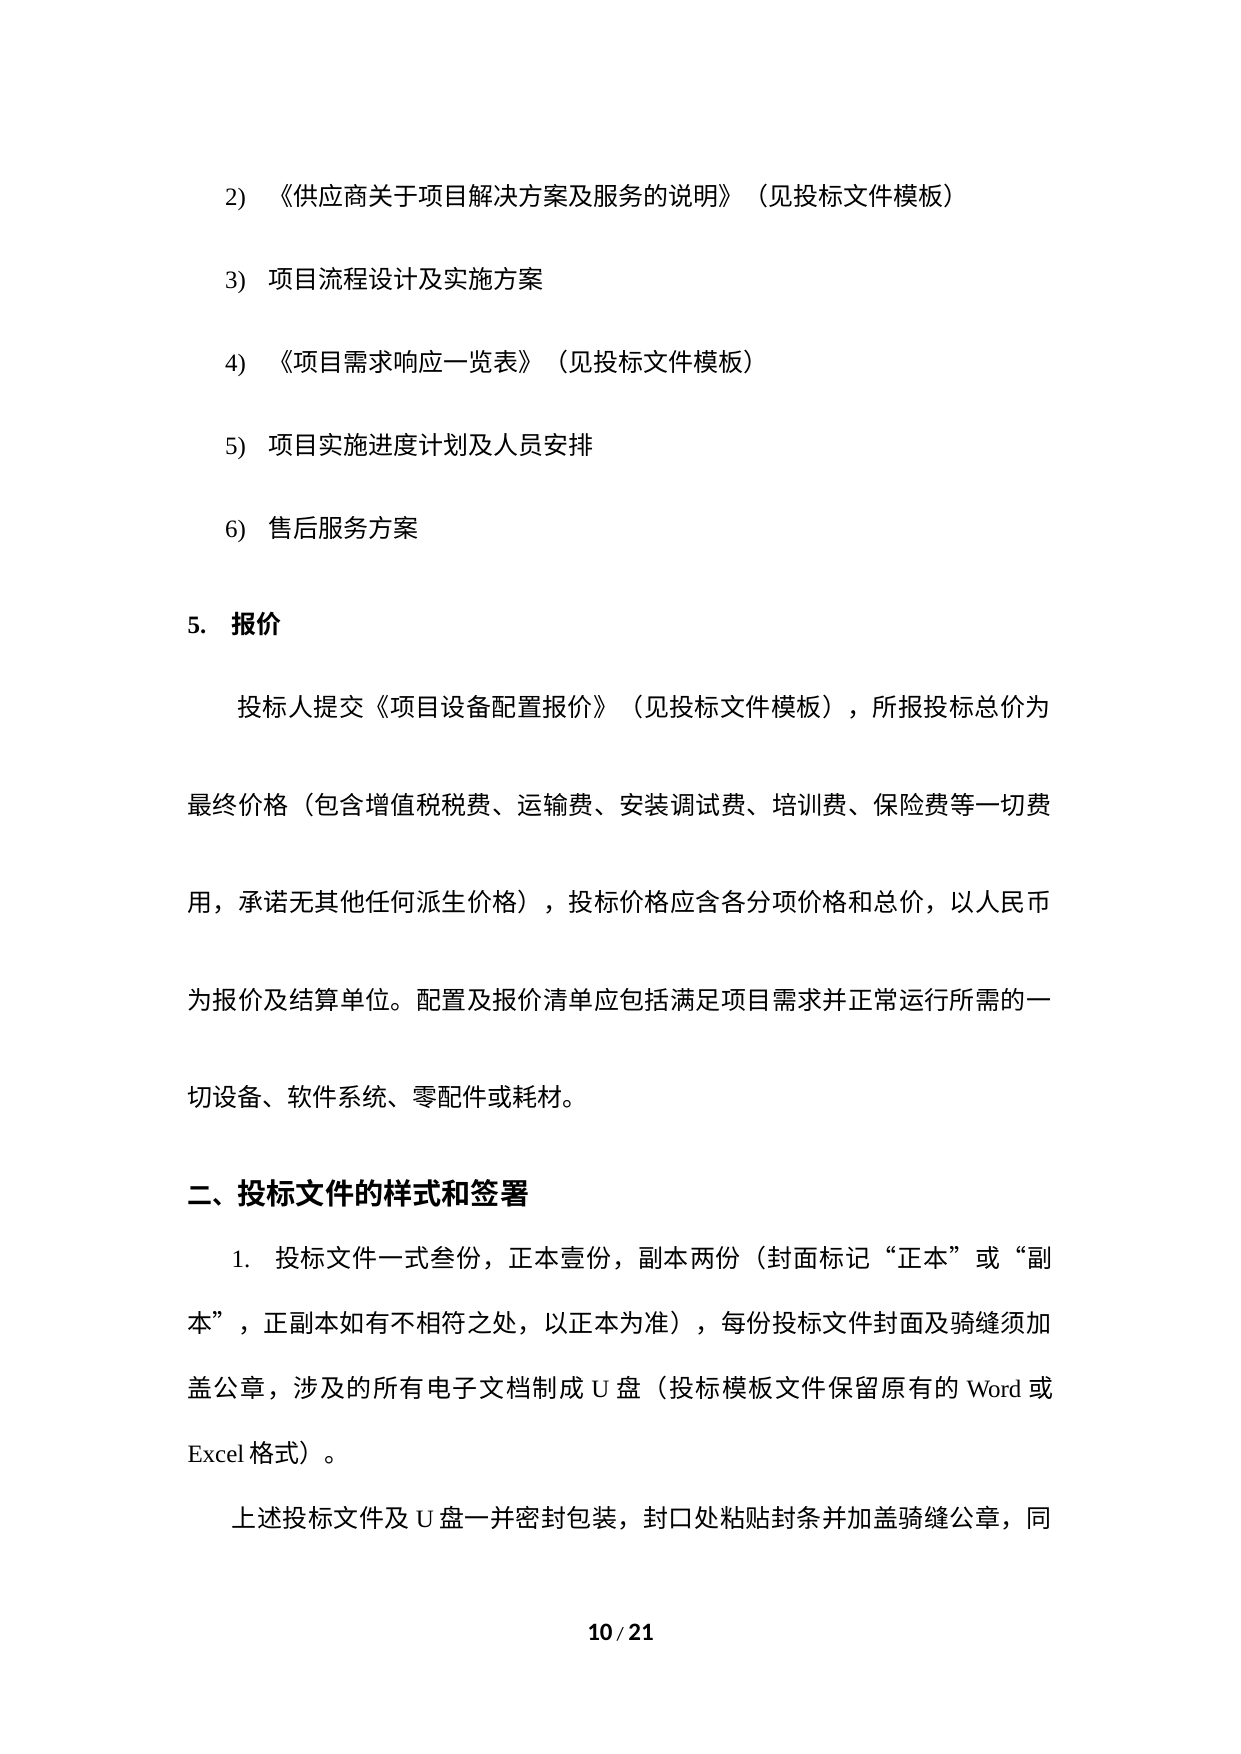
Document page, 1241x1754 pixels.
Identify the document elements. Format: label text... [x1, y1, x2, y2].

list 售后服务方案 [225, 494, 1053, 559]
list 项目实施进度计划及人员安排 [225, 411, 1053, 476]
list 《项目需求响应一览表》（见投标文件模板） [225, 328, 1053, 393]
text 二、投标文件的样式和签署 [187, 1159, 1053, 1224]
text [187, 1484, 1053, 1549]
list 《供应商关于项目解决方案及服务的说明》（见投标文件模板） [225, 162, 1053, 227]
list 报价 [187, 590, 1053, 655]
list 项目流程设计及实施方案 [225, 245, 1053, 310]
text 投标人提交《项目设备配置报价》（见投标文件模板），所报投标总价为最终价格（包含增值税税费、运输费、安装调试费、培训费、保险费等一切费用，承诺无其他任何派生价格），投标价格应含各分项价格和总价，以人民币为报价及结算单位。配置及报价清单应包括满足项目需求并正常运行所需的一切设备、软件系统、零配件或耗材。 [187, 673, 1053, 1128]
list 投标文件一式叁份，正本壹份，副本两份（封面标记“正本”或“副本”，正副本如有不相符之处，以正本为准），每份投标文件封面及骑缝须加盖公章，涉及的所有电子文档制成U盘（投标模板文件保留原有的Word或Excel格式）。 [187, 1224, 1053, 1484]
